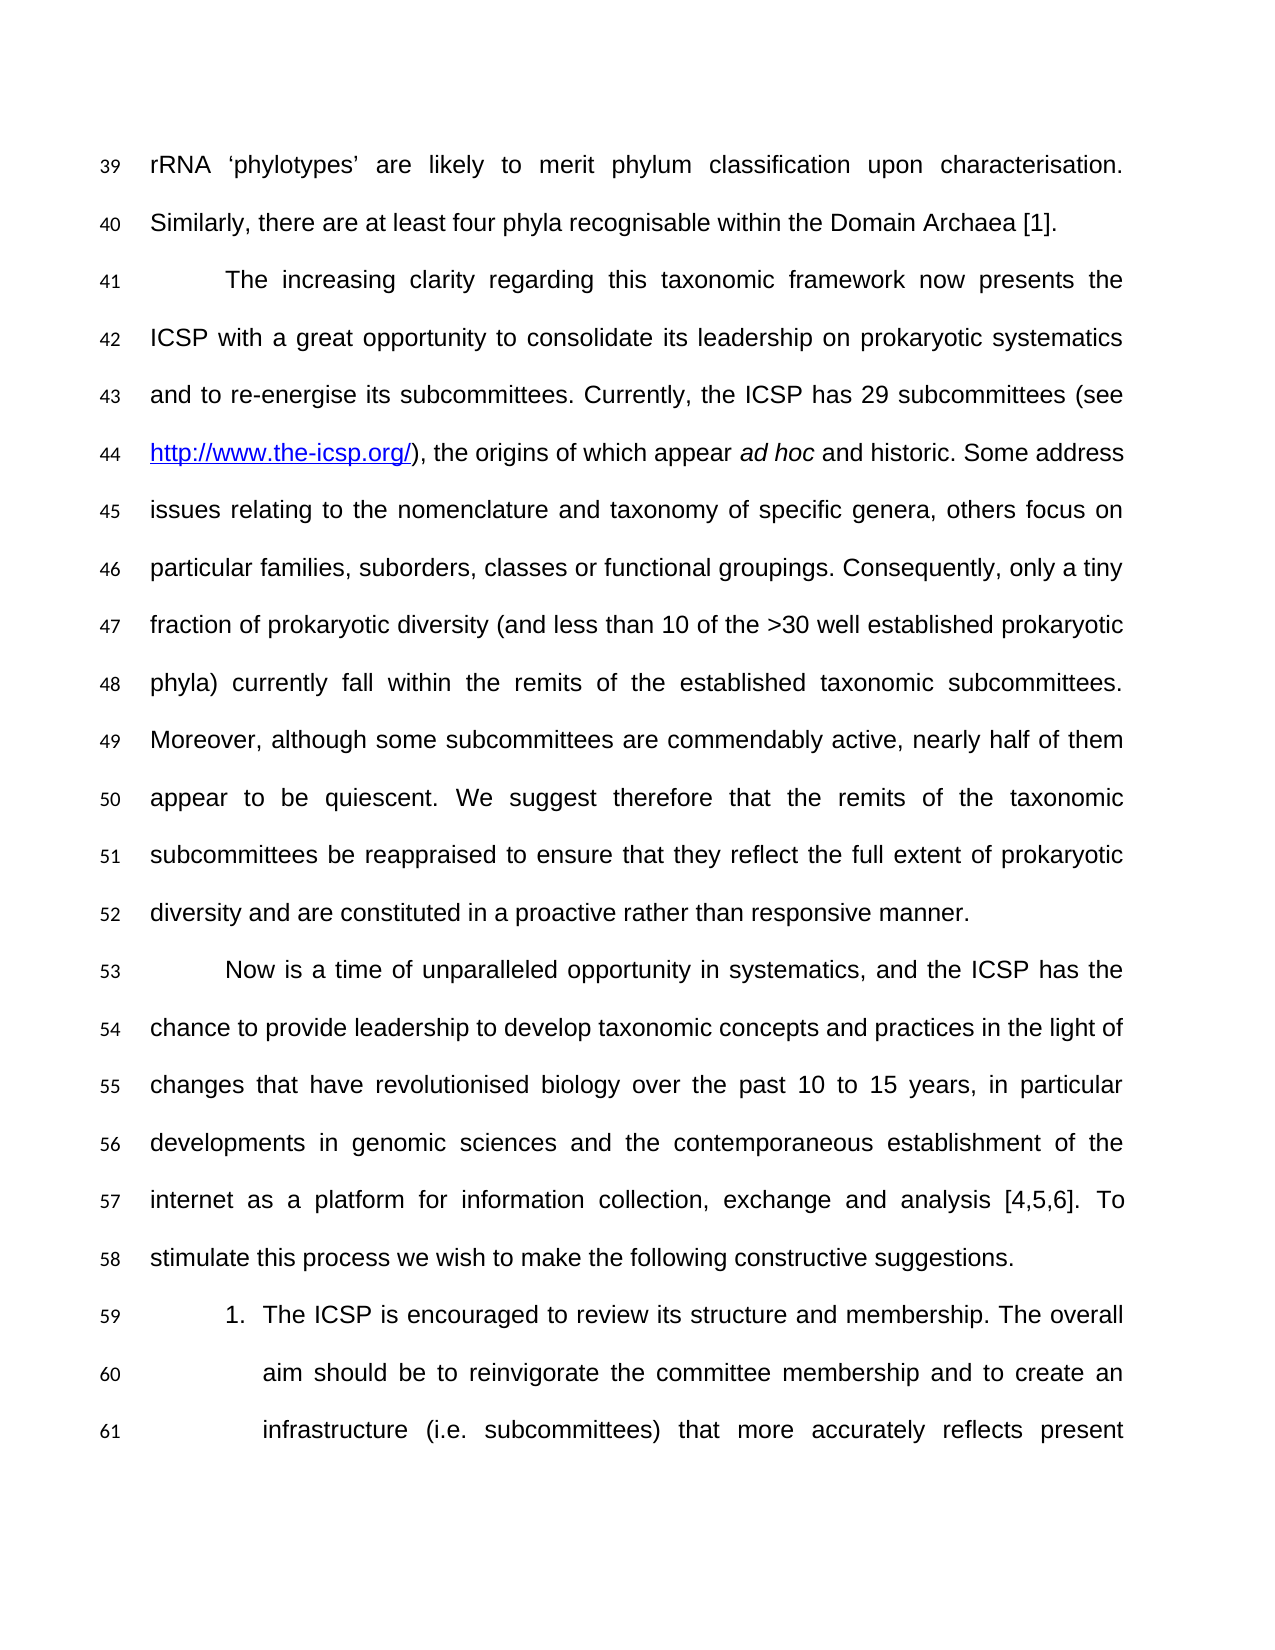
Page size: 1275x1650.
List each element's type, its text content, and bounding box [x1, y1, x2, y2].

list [225, 1300, 1125, 1444]
text Now is a time of unparalleled opportunity in systematics, and the ICSP has the chance to provide leadership to develop taxonomic concepts and practices in the light of changes that have revolutionised biology over the past 10 to 15 years, in particular developments in genomic sciences and the contemporaneous establishment of the internet as a platform for information collection, exchange and analysis [4,5,6]. To stimulate this process we wish to make the following constructive suggestions. [150, 955, 1125, 1271]
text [150, 150, 1125, 236]
text The increasing clarity regarding this taxonomic framework now presents the ICSP with a great opportunity to consolidate its leadership on prokaryotic systematics and to re-energise its subcommittees. Currently, the ICSP has 29 subcommittees (see http://www.the-icsp.org/), the origins of which appear ad hoc and historic. Some address issues relating to the nomenclature and taxonomy of specific genera, others focus on particular families, suborders, classes or functional groupings. Consequently, only a tiny fraction of prokaryotic diversity (and less than 10 of the >30 well established prokaryotic phyla) currently fall within the remits of the established taxonomic subcommittees. Moreover, although some subcommittees are commendably active, nearly half of them appear to be quiescent. We suggest therefore that the remits of the taxonomic subcommittees be reappraised to ensure that they reflect the full extent of prokaryotic diversity and are constituted in a proactive rather than responsive manner. [150, 265, 1125, 926]
